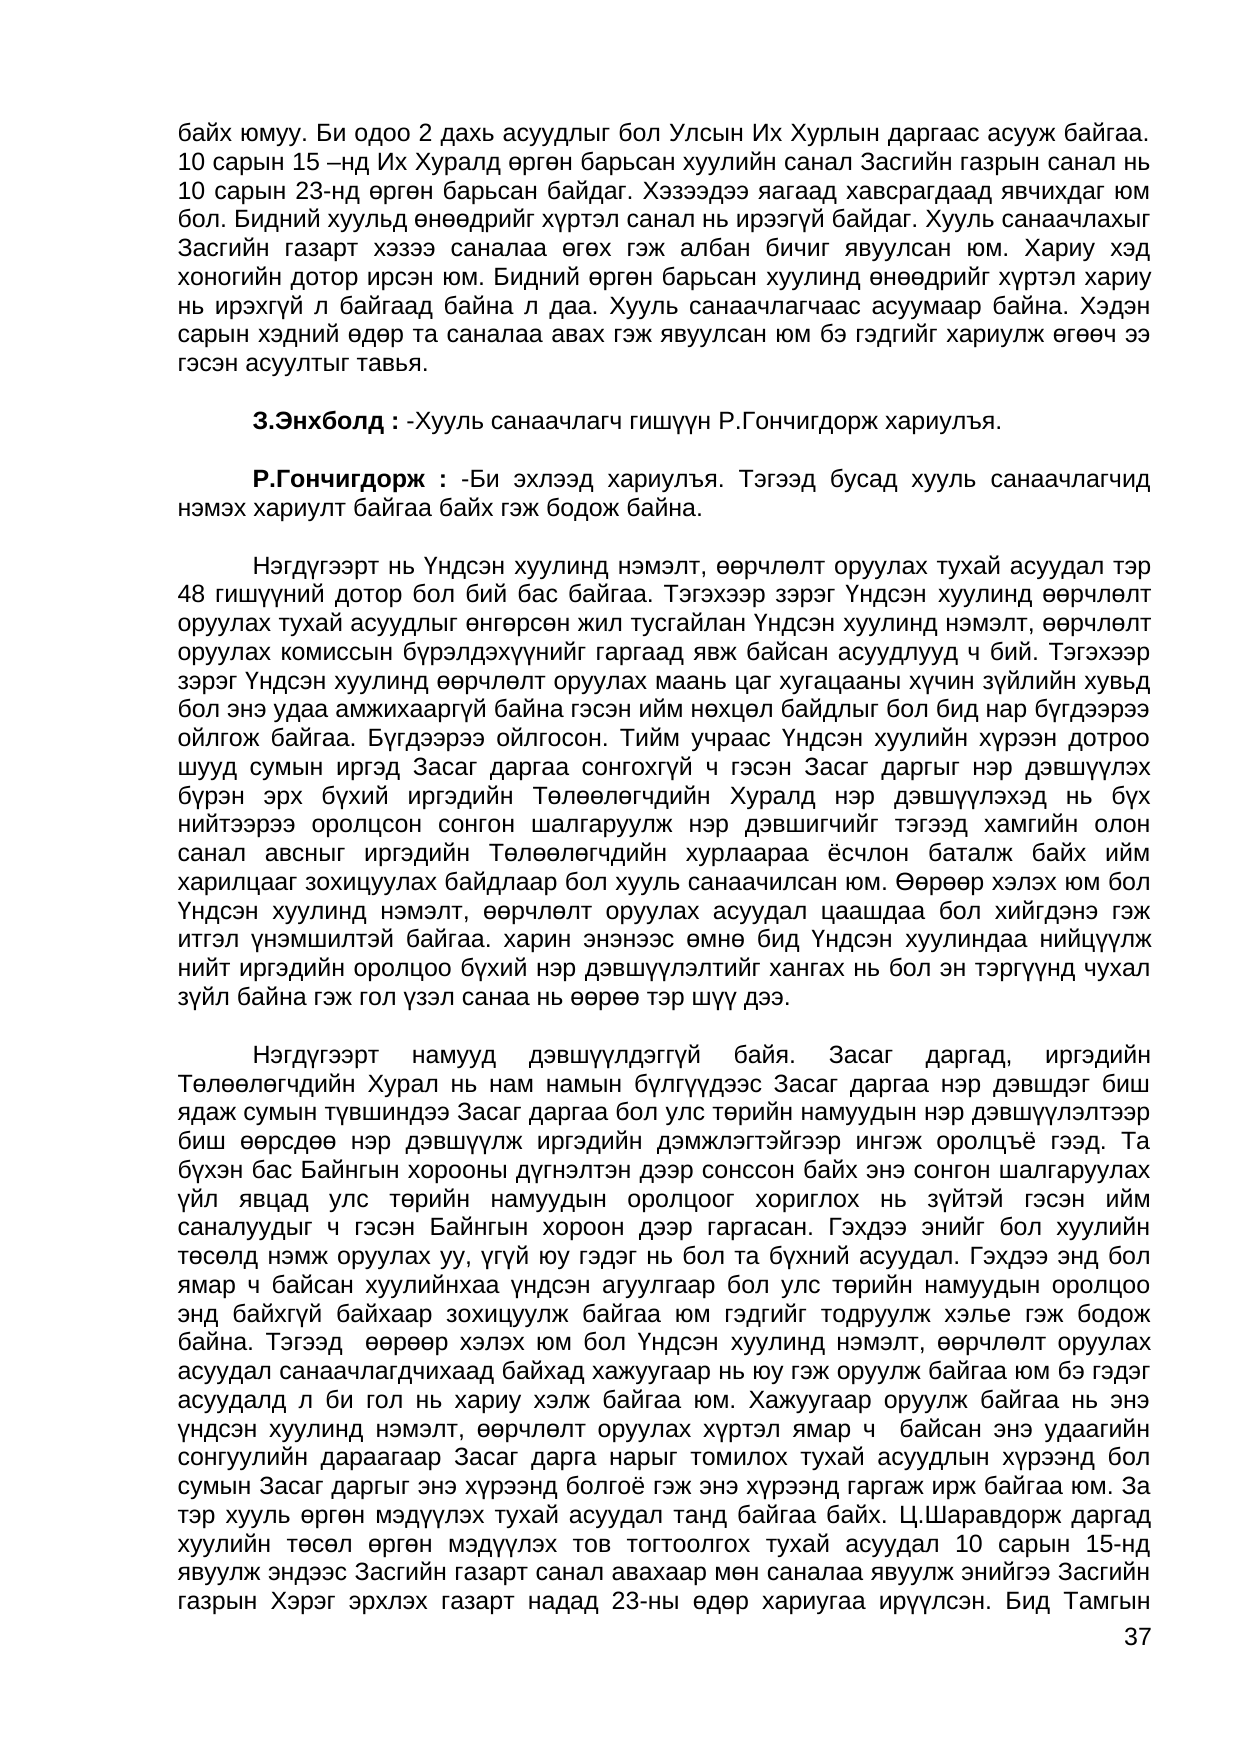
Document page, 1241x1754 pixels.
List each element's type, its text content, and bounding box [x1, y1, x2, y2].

text З.Энхболд : -Хууль санаачлагч гишүүн Р.Гончигдорж хариулъя. [177, 406, 1152, 435]
text Р.Гончигдорж : -Би эхлээд хариулъя. Тэгээд бусад хууль санаачлагчид нэмэх хариулт байгаа байх гэж бодож байна. [177, 464, 1152, 521]
text Нэгдүгээрт нь Үндсэн хуулинд нэмэлт, өөрчлөлт оруулах тухай асуудал тэр 48 гишүүний дотор бол бий бас байгаа. Тэгэхээр зэрэг Үндсэн хуулинд өөрчлөлт оруулах тухай асуудлыг өнгөрсөн жил тусгайлан Үндсэн хуулинд нэмэлт, өөрчлөлт оруулах комиссын бүрэлдэхүүнийг гаргаад явж байсан асуудлууд ч бий. Тэгэхээр зэрэг Үндсэн хуулинд өөрчлөлт оруулах маань цаг хугацааны хүчин зүйлийн хувьд бол энэ удаа амжихааргүй байна гэсэн ийм нөхцөл байдлыг бол бид нар бүгдээрээ ойлгож байгаа. Бүгдээрээ ойлгосон. Тийм учраас Үндсэн хуулийн хүрээн дотроо шууд сумын иргэд Засаг даргаа сонгохгүй ч гэсэн Засаг даргыг нэр дэвшүүлэх бүрэн эрх бүхий иргэдийн Төлөөлөгчдийн Хуралд нэр дэвшүүлэхэд нь бүх нийтээрээ оролцсон сонгон шалгаруулж нэр дэвшигчийг тэгээд хамгийн олон санал авсныг иргэдийн Төлөөлөгчдийн хурлаараа ёсчлон баталж байх ийм харилцааг зохицуулах байдлаар бол хууль санаачилсан юм. Өөрөөр хэлэх юм бол Үндсэн хуулинд нэмэлт, өөрчлөлт оруулах асуудал цаашдаа бол хийгдэнэ гэж итгэл үнэмшилтэй байгаа. харин энэнээс өмнө бид Үндсэн хуулиндаа нийцүүлж нийт иргэдийн оролцоо бүхий нэр дэвшүүлэлтийг хангах нь бол эн тэргүүнд чухал зүйл байна гэж гол үзэл санаа нь өөрөө тэр шүү дээ. [177, 551, 1152, 1011]
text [177, 1040, 1152, 1615]
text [177, 118, 1152, 377]
